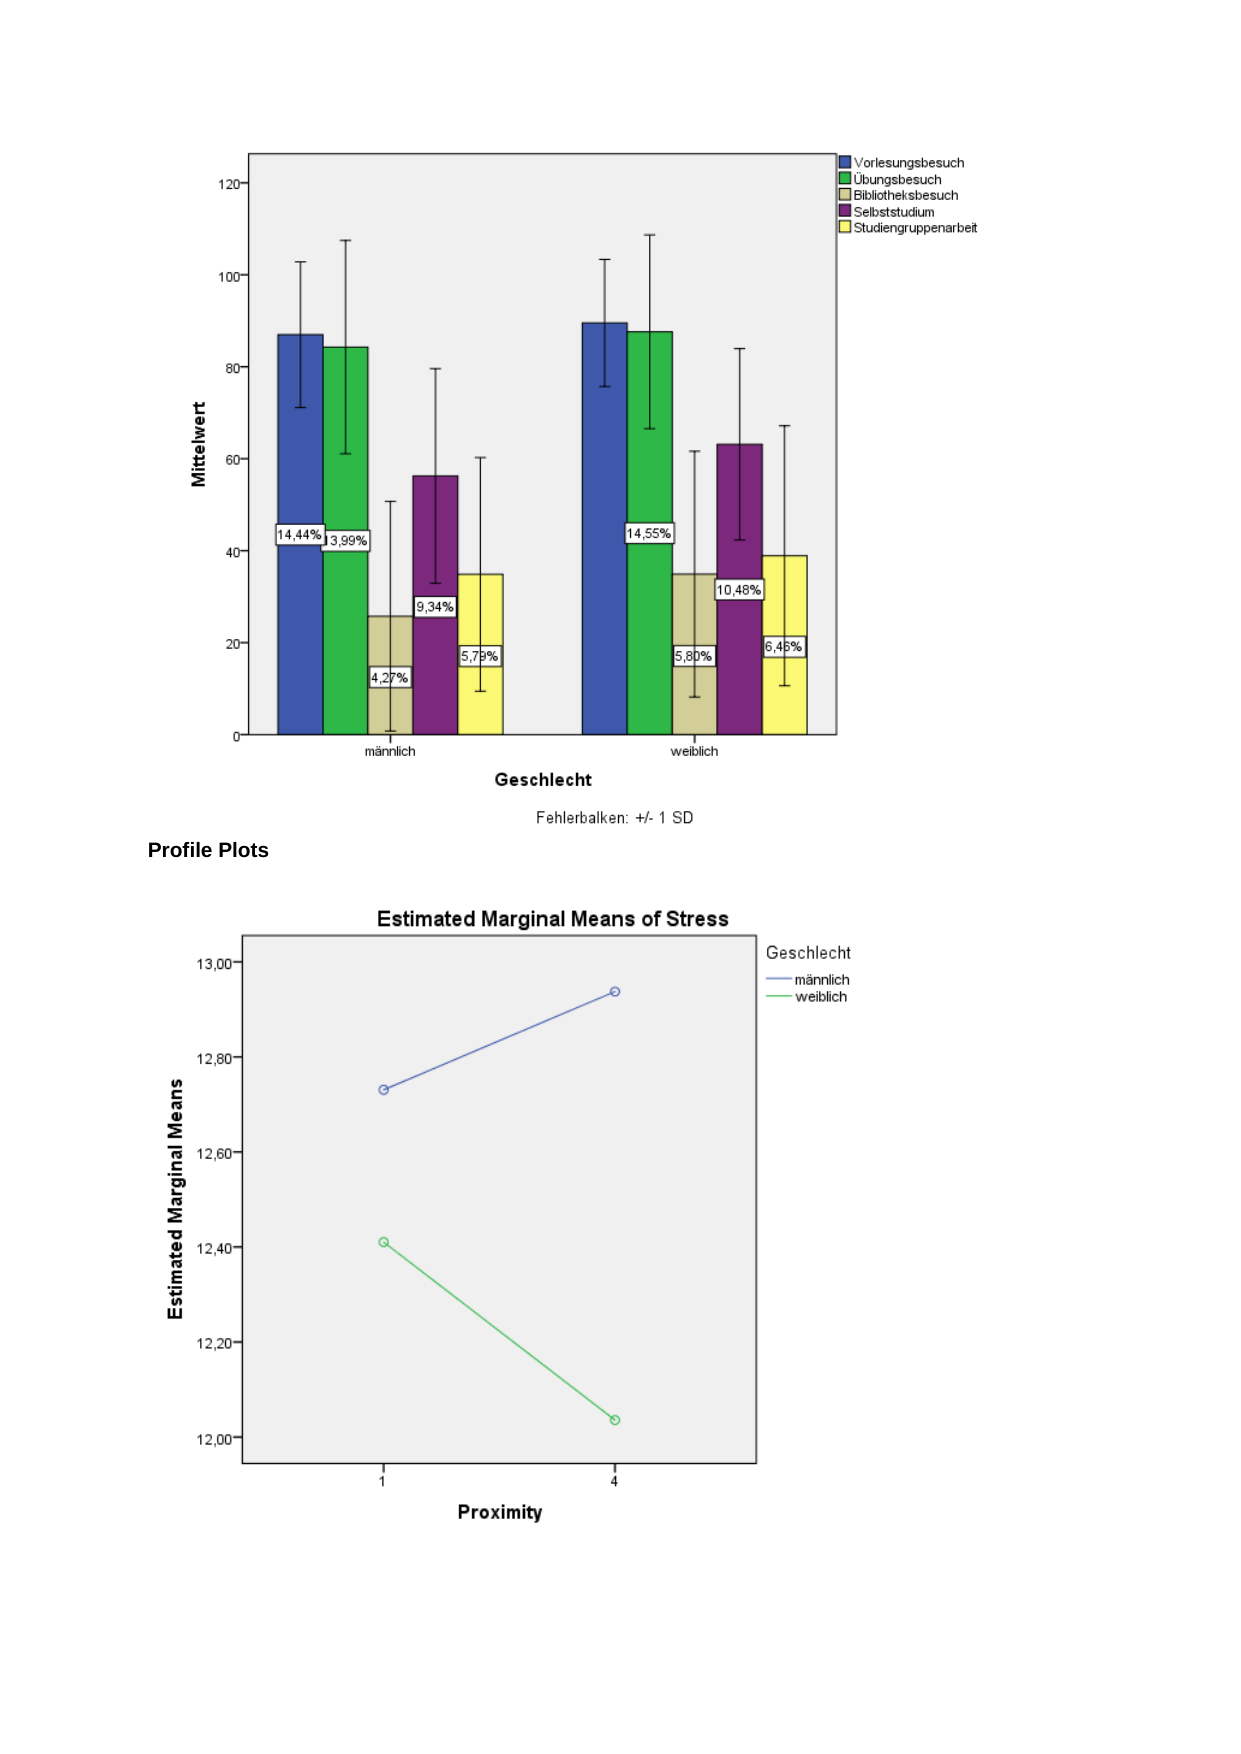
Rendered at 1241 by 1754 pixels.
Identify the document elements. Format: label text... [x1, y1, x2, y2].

picture [170, 147, 1060, 839]
text Profile Plots [148, 838, 1093, 862]
picture [147, 890, 960, 1541]
